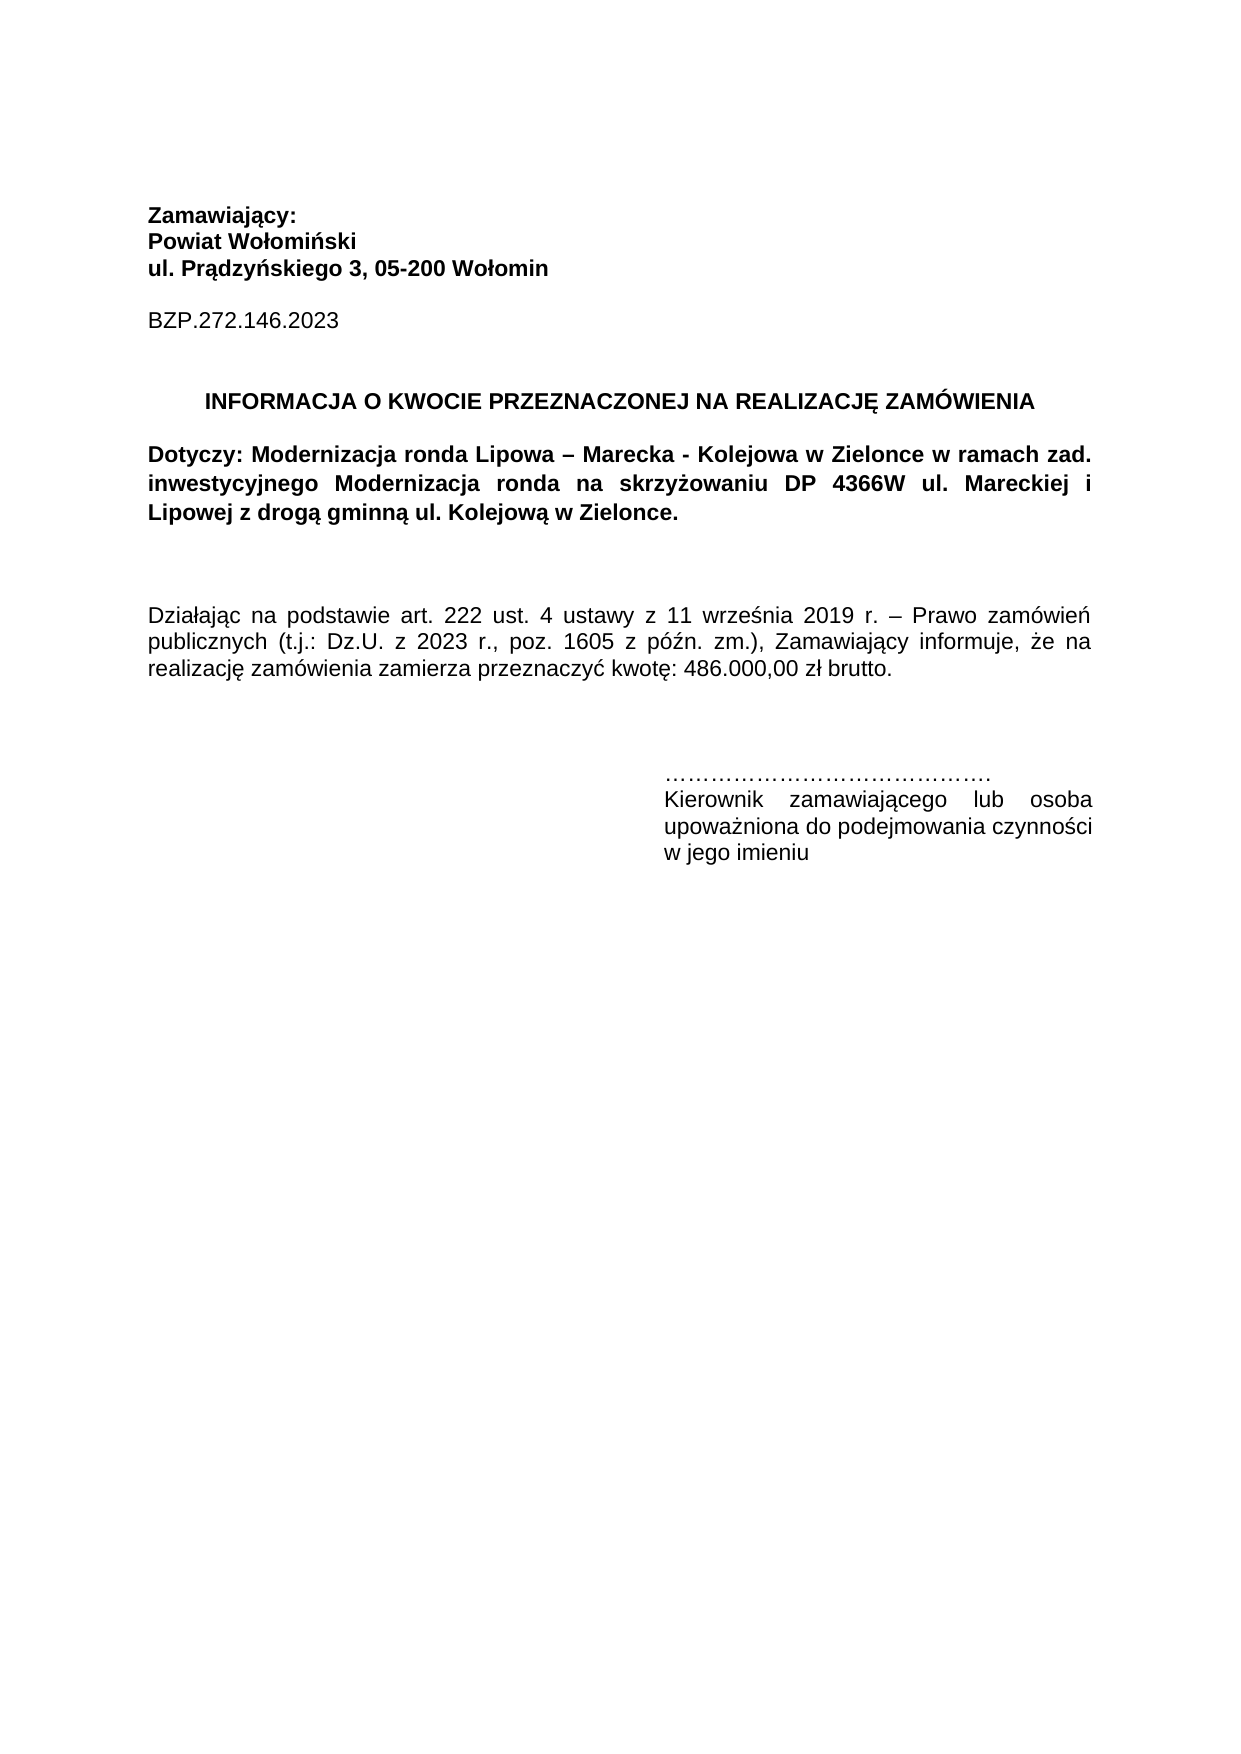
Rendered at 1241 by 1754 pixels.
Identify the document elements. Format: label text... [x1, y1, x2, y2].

text Zamawiający: [148, 202, 1093, 228]
text Kierownik zamawiającego lub osoba upoważniona do podejmowania czynności w jego imieniu [664, 786, 1093, 865]
text BZP.272.146.2023 [148, 307, 1093, 334]
text Powiat Wołomiński [148, 228, 1093, 255]
text ul. Prądzyńskiego 3, 05-200 Wołomin [148, 255, 1093, 281]
text ……………………………………. [590, 760, 1093, 786]
text INFORMACJA O KWOCIE PRZEZNACZONEJ NA REALIZACJĘ ZAMÓWIENIA [148, 388, 1093, 414]
text Dotyczy: Modernizacja ronda Lipowa – Marecka - Kolejowa w Zielonce w ramach zad. inwestycyjnego Modernizacja ronda na skrzyżowaniu DP 4366W ul. Mareckiej i Lipowej z drogą gminną ul. Kolejową w Zielonce. [148, 441, 1093, 526]
text Działając na podstawie art. 222 ust. 4 ustawy z 11 września 2019 r. – Prawo zamówień publicznych (t.j.: Dz.U. z 2023 r., poz. 1605 z późn. zm.), Zamawiający informuje, że na realizację zamówienia zamierza przeznaczyć kwotę: 486.000,00 zł brutto. [148, 602, 1093, 681]
